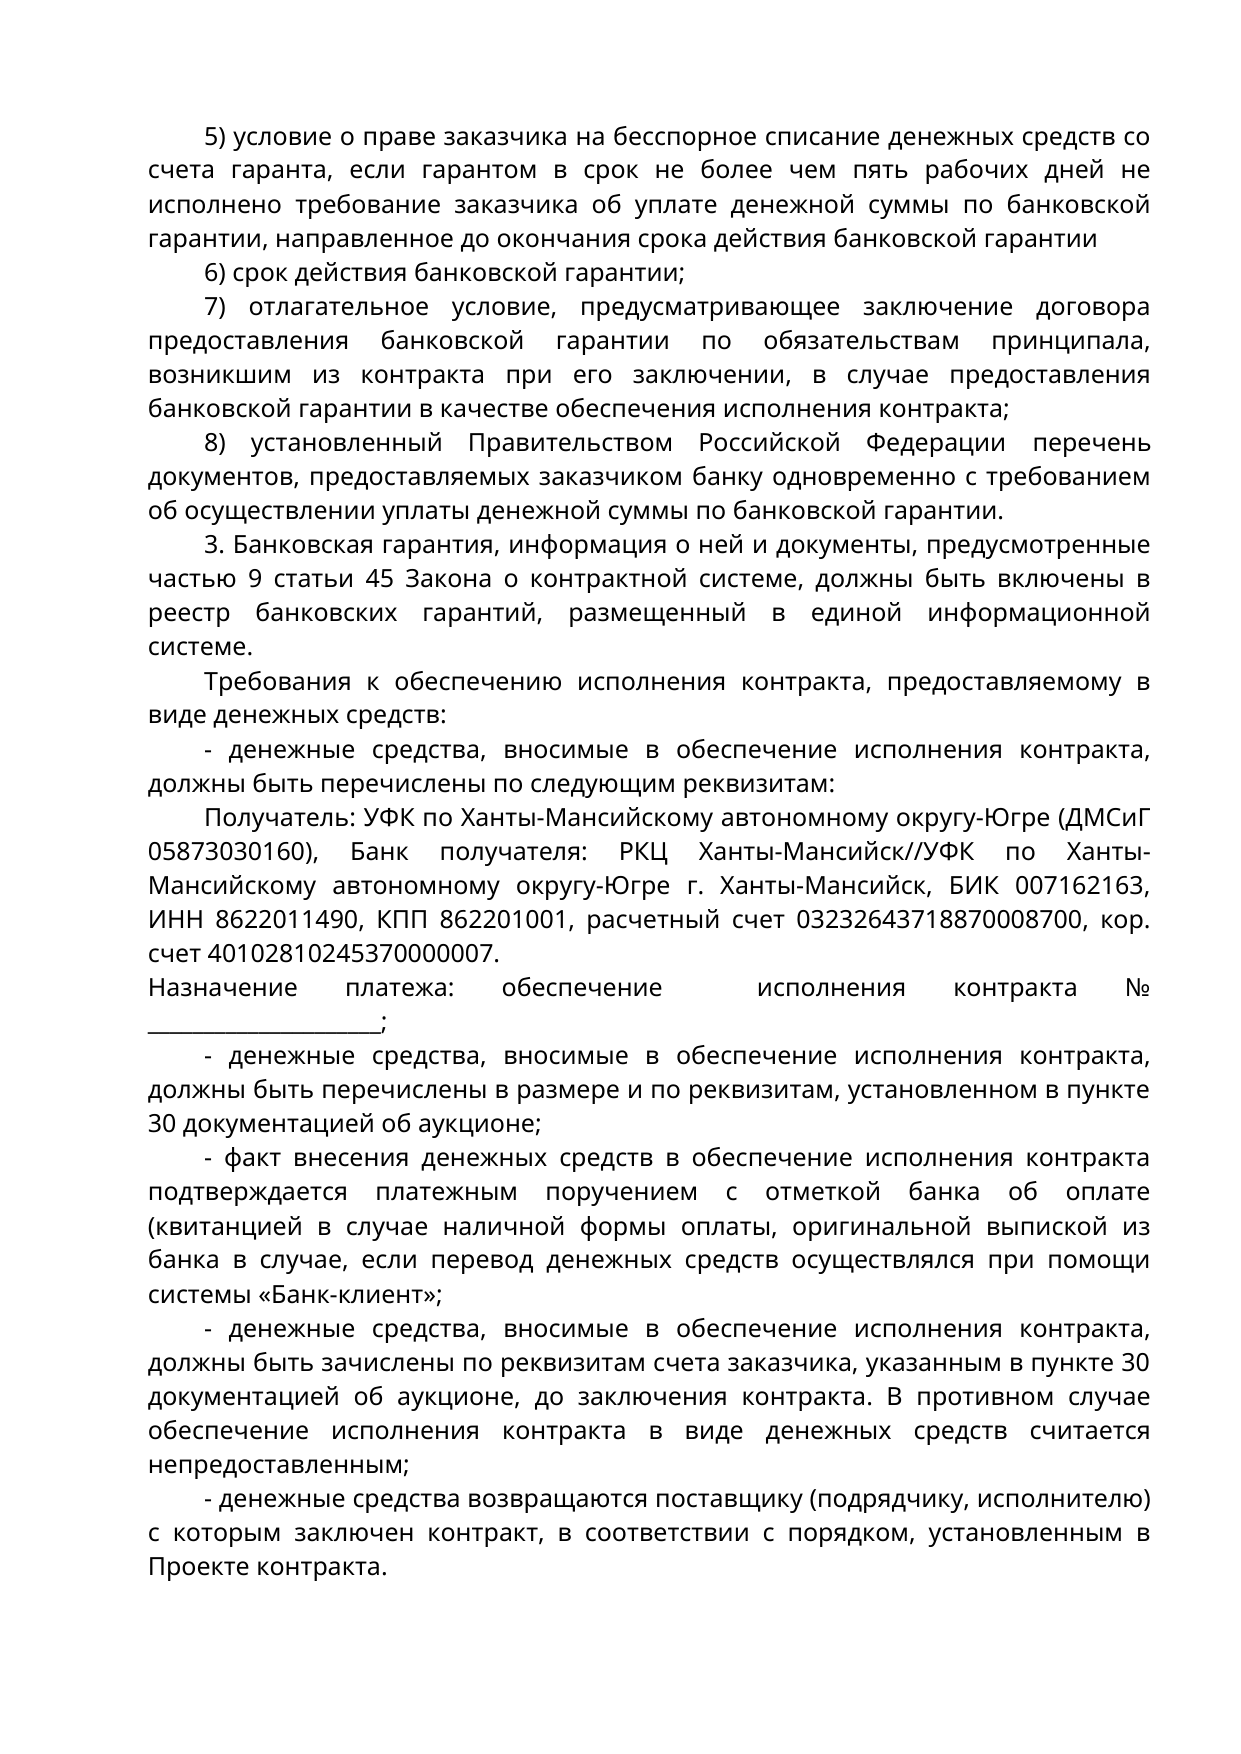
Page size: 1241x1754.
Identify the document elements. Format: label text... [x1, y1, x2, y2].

subtitle Назначение платежа: обеспечение исполнения контракта № _____________________; [148, 970, 1152, 1038]
text - факт внесения денежных средств в обеспечение исполнения контракта подтверждается платежным поручением с отметкой банка об оплате (квитанцией в случае наличной формы оплаты, оригинальной выпиской из банка в случае, если перевод денежных средств осуществлялся при помощи системы «Банк-клиент»; [148, 1140, 1152, 1310]
text Требования к обеспечению исполнения контракта, предоставляемому в виде денежных средств: [148, 663, 1152, 731]
text - денежные средства, вносимые в обеспечение исполнения контракта, должны быть перечислены в размере и по реквизитам, установленном в пункте 30 документацией об аукционе; [148, 1038, 1152, 1140]
text - денежные средства, вносимые в обеспечение исполнения контракта, должны быть зачислены по реквизитам счета заказчика, указанным в пункте 30 документацией об аукционе, до заключения контракта. В противном случае обеспечение исполнения контракта в виде денежных средств считается непредоставленным; [148, 1310, 1152, 1481]
subtitle Получатель: УФК по Ханты-Мансийскому автономному округу-Югре (ДМСиГ 05873030160), Банк получателя: РКЦ Ханты-Мансийск//УФК по Ханты-Мансийскому автономному округу-Югре г. Ханты-Мансийск, БИК 007162163, ИНН 8622011490, КПП 862201001, расчетный счет 03232643718870008700, кор. счет 40102810245370000007. [148, 799, 1152, 970]
text 8) установленный Правительством Российской Федерации перечень документов, предоставляемых заказчиком банку одновременно с требованием об осуществлении уплаты денежной суммы по банковской гарантии. [148, 425, 1152, 527]
subtitle - денежные средства, вносимые в обеспечение исполнения контракта, должны быть перечислены по следующим реквизитам: [148, 731, 1152, 799]
text 5) условие о праве заказчика на бесспорное списание денежных средств со счета гаранта, если гарантом в срок не более чем пять рабочих дней не исполнено требование заказчика об уплате денежной суммы по банковской гарантии, направленное до окончания срока действия банковской гарантии [148, 118, 1152, 254]
text 3. Банковская гарантия, информация о ней и документы, предусмотренные частью 9 статьи 45 Закона о контрактной системе, должны быть включены в реестр банковских гарантий, размещенный в единой информационной системе. [148, 527, 1152, 663]
text - денежные средства возвращаются поставщику (подрядчику, исполнителю) с которым заключен контракт, в соответствии с порядком, установленным в Проекте контракта. [148, 1481, 1152, 1583]
text 7) отлагательное условие, предусматривающее заключение договора предоставления банковской гарантии по обязательствам принципала, возникшим из контракта при его заключении, в случае предоставления банковской гарантии в качестве обеспечения исполнения контракта; [148, 288, 1152, 425]
text 6) срок действия банковской гарантии; [148, 254, 1152, 288]
